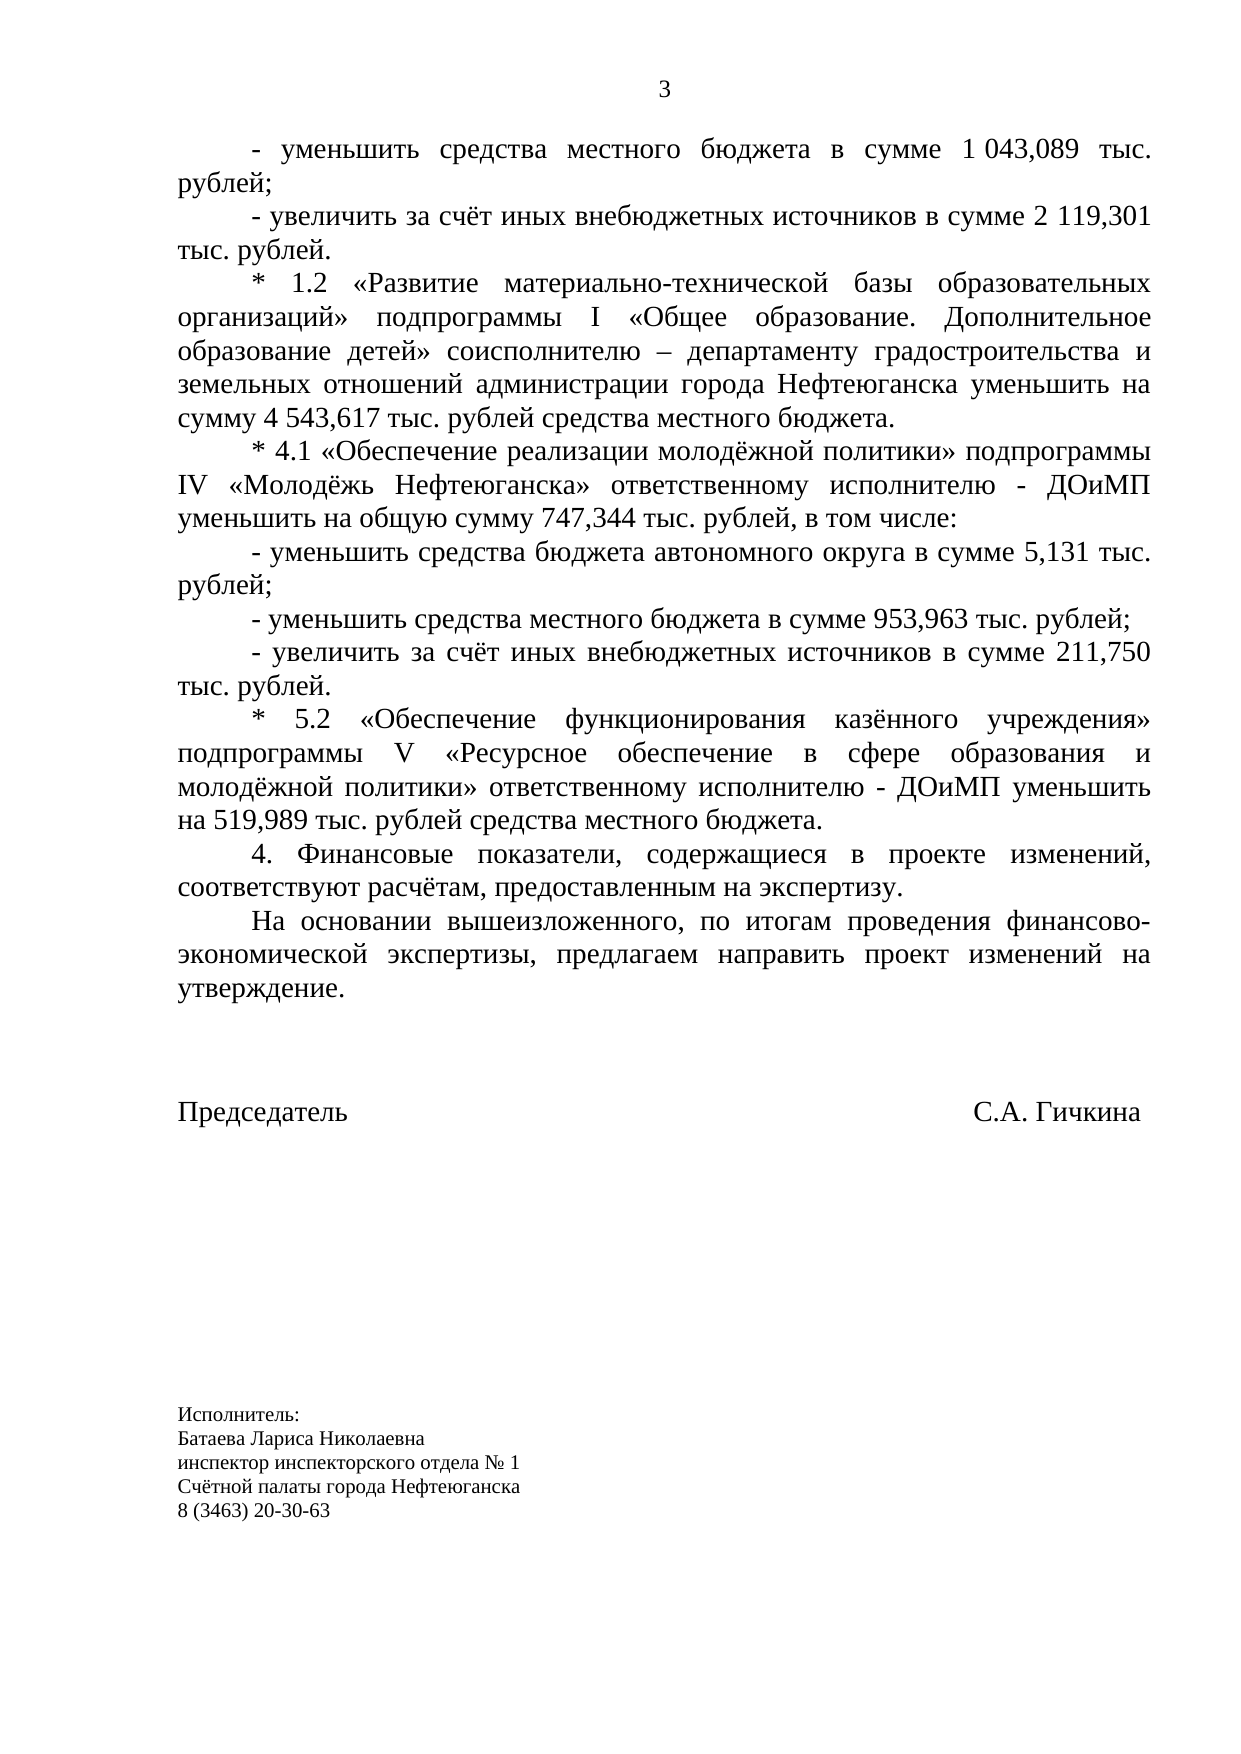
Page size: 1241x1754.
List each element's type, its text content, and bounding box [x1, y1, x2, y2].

text - увеличить за счёт иных внебюджетных источников в сумме 211,750 тыс. рублей. [177, 634, 1152, 702]
text Исполнитель: [177, 1401, 1152, 1426]
text Председатель С.А. Гичкина [177, 1094, 1152, 1128]
text * 5.2 «Обеспечение функционирования казённого учреждения» подпрограммы V «Ресурсное обеспечение в сфере образования и молодёжной политики» ответственному исполнителю - ДОиМП уменьшить на 519,989 тыс. рублей средства местного бюджета. [177, 702, 1152, 836]
text - увеличить за счёт иных внебюджетных источников в сумме 2 119,301 тыс. рублей. [177, 198, 1152, 266]
text 8 (3463) 20-30-63 [177, 1498, 1152, 1522]
text Батаева Лариса Николаевна [177, 1426, 1152, 1449]
text * 4.1 «Обеспечение реализации молодёжной политики» подпрограммы IV «Молодёжь Нефтеюганска» ответственному исполнителю - ДОиМП уменьшить на общую сумму 747,344 тыс. рублей, в том числе: [177, 433, 1152, 534]
text * 1.2 «Развитие материально-технической базы образовательных организаций» подпрограммы I «Общее образование. Дополнительное образование детей» соисполнителю – департаменту градостроительства и земельных отношений администрации города Нефтеюганска уменьшить на сумму 4 543,617 тыс. рублей средства местного бюджета. [177, 266, 1152, 433]
text - уменьшить средства бюджета автономного округа в сумме 5,131 тыс. рублей; [177, 534, 1152, 601]
text Счётной палаты города Нефтеюганска [177, 1474, 1152, 1498]
text - уменьшить средства местного бюджета в сумме 953,963 тыс. рублей; [177, 601, 1152, 634]
text инспектор инспекторского отдела № 1 [177, 1449, 1152, 1474]
text На основании вышеизложенного, по итогам проведения финансово-экономической экспертизы, предлагаем направить проект изменений на утверждение. [177, 903, 1152, 1003]
text - уменьшить средства местного бюджета в сумме 1 043,089 тыс. рублей; [177, 131, 1152, 198]
text 4. Финансовые показатели, содержащиеся в проекте изменений, соответствуют расчётам, предоставленным на экспертизу. [177, 836, 1152, 903]
